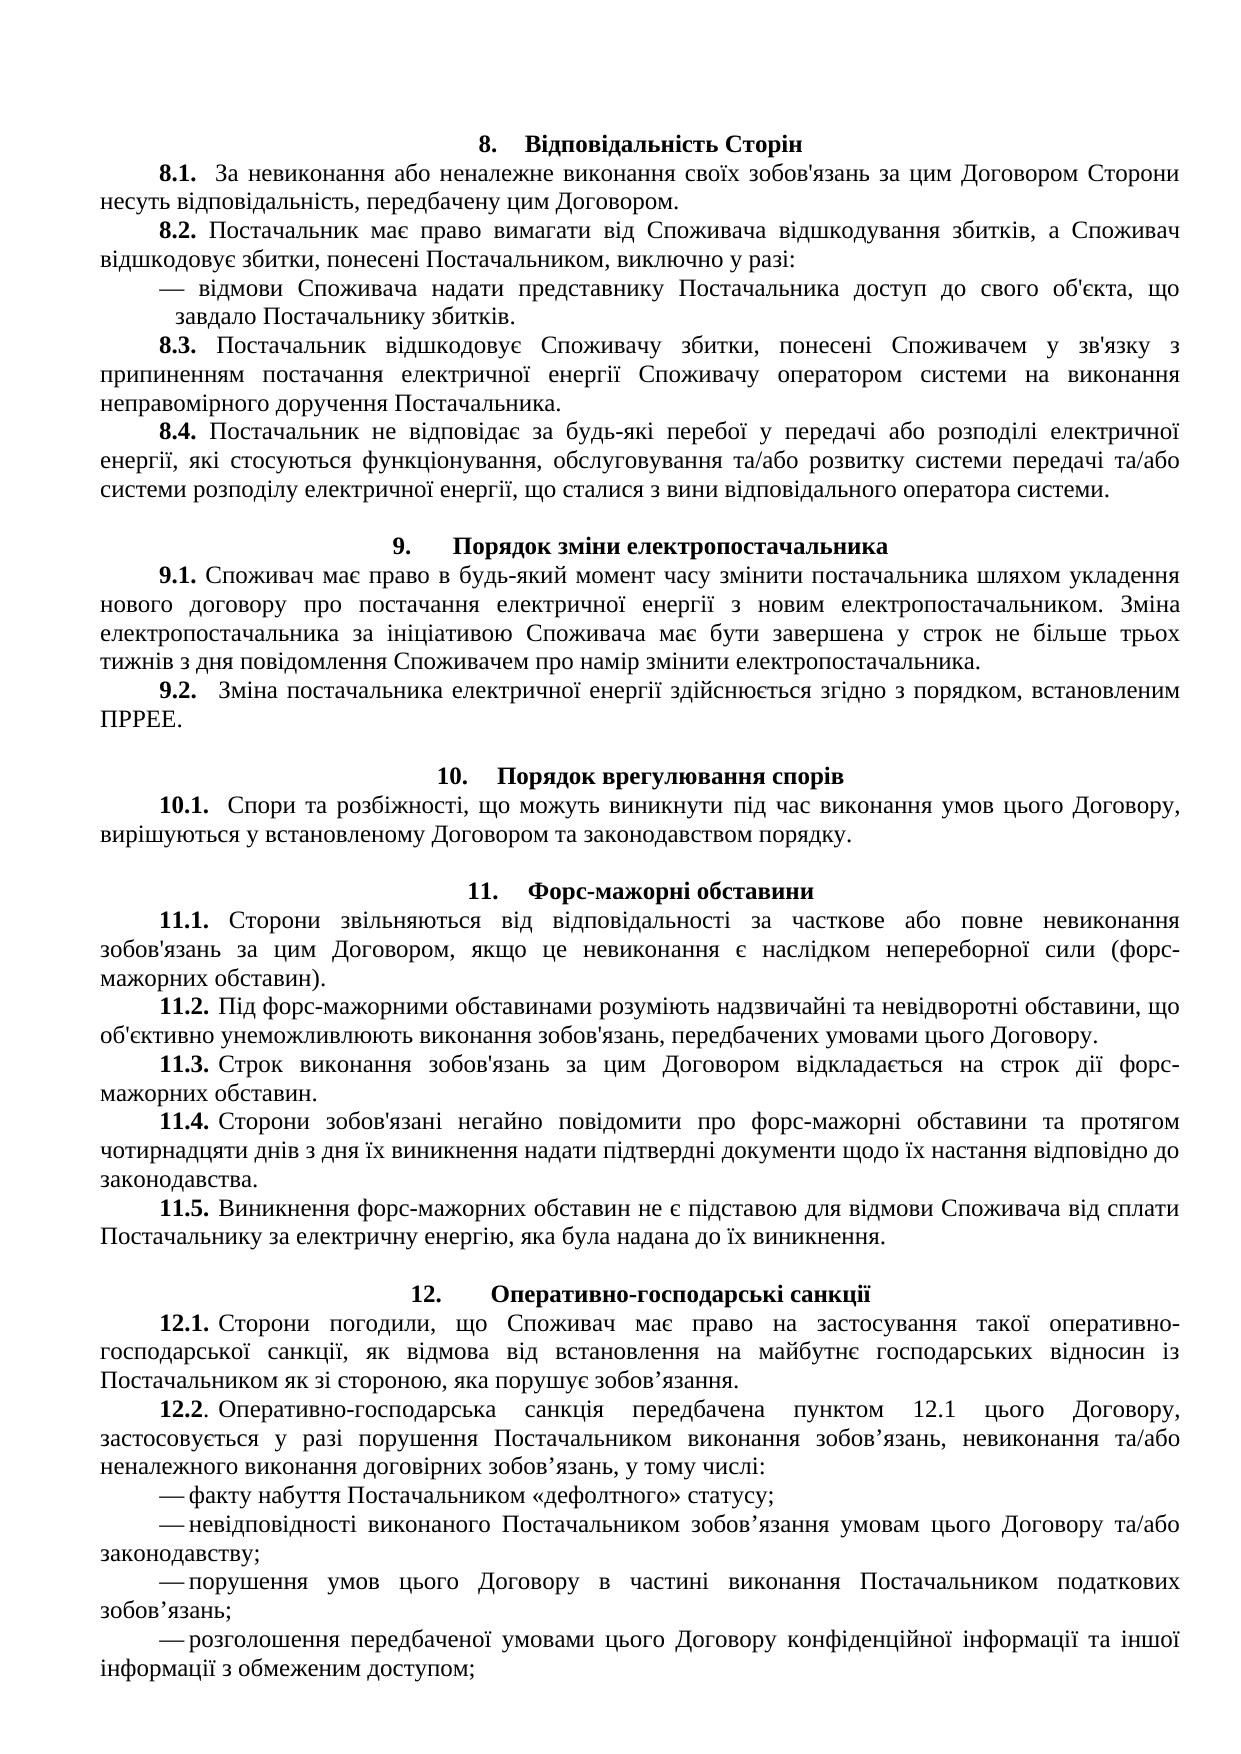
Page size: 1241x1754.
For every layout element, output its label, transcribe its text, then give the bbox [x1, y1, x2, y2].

text 12. Оперативно-господарські санкції [100, 1279, 1181, 1308]
list Порядок врегулювання спорів [100, 761, 1181, 790]
list Строк виконання зобов'язань за цим Договором відкладається на строк дії форс-мажорних обставин. [100, 1049, 1181, 1106]
text — факту набуття Постачальником «дефолтного» статусу; [100, 1480, 1181, 1509]
text 8.4. Постачальник не відповідає за будь-які перебої у передачі або розподілі електричної енергії, які стосуються функціонування, обслуговування та/або розвитку системи передачі та/або системи розподілу електричної енергії, що сталися з вини відповідального оператора системи. [100, 416, 1181, 503]
text 10.1. Спори та розбіжності, що можуть виникнути під час виконання умов цього Договору, вирішуються у встановленому Договором та законодавством порядку. [100, 790, 1181, 848]
text 11.1. Сторони звільняються від відповідальності за часткове або повне невиконання зобов'язань за цим Договором, якщо це невиконання є наслідком непереборної сили (форс-мажорних обставин). [100, 905, 1181, 991]
text — відмови Споживача надати представнику Постачальника доступ до свого об'єкта, що завдало Постачальнику збитків. [159, 273, 1181, 330]
list Порядок зміни електропостачальника [100, 531, 1181, 560]
text 8.1. За невиконання або неналежне виконання своїх зобов'язань за цим Договором Сторони несуть відповідальність, передбачену цим Договором. [100, 158, 1181, 215]
text 8.2. Постачальник має право вимагати від Споживача відшкодування збитків, а Споживач відшкодовує збитки, понесені Постачальником, виключно у разі: [100, 215, 1181, 273]
text — невідповідності виконаного Постачальником зобов’язання умовам цього Договору та/або законодавству; [100, 1509, 1181, 1566]
text 8.3. Постачальник відшкодовує Споживачу збитки, понесені Споживачем у зв'язку з припиненням постачання електричної енергії Споживачу оператором системи на виконання неправомірного доручення Постачальника. [100, 330, 1181, 416]
text 9.1. Споживач має право в будь-який момент часу змінити постачальника шляхом укладення нового договору про постачання електричної енергії з новим електропостачальником. Зміна електропостачальника за ініціативою Споживача має бути завершена у строк не більше трьох тижнів з дня повідомлення Споживачем про намір змінити електропостачальника. [100, 560, 1181, 675]
text — порушення умов цього Договору в частині виконання Постачальником податкових зобов’язань; [100, 1566, 1181, 1624]
text 12.1. Сторони погодили, що Споживач має право на застосування такої оперативно-господарської санкції, як відмова від встановлення на майбутнє господарських відносин із Постачальником як зі стороною, яка порушує зобов’язання. [100, 1308, 1181, 1394]
list Зміна постачальника електричної енергії здійснюється згідно з порядком, встановленим ПРРЕЕ. [100, 675, 1181, 733]
list Сторони зобов'язані негайно повідомити про форс-мажорні обставини та протягом чотирнадцяти днів з дня їх виникнення надати підтвердні документи щодо їх настання відповідно до законодавства. [100, 1106, 1181, 1193]
text 12.2. Оперативно-господарська санкція передбачена пунктом 12.1 цього Договору, застосовується у разі порушення Постачальником виконання зобов’язань, невиконання та/або неналежного виконання договірних зобов’язань, у тому числі: [100, 1394, 1181, 1480]
list Відповідальність Сторін [100, 129, 1181, 158]
text — розголошення передбаченої умовами цього Договору конфіденційної інформації та іншої інформації з обмеженим доступом; [100, 1624, 1181, 1681]
list Форс-мажорні обставини [100, 876, 1181, 905]
list Під форс-мажорними обставинами розуміють надзвичайні та невідворотні обставини, що об'єктивно унеможливлюють виконання зобов'язань, передбачених умовами цього Договору. [100, 991, 1181, 1049]
list Виникнення форс-мажорних обставин не є підставою для відмови Споживача від сплати Постачальнику за електричну енергію, яка була надана до їх виникнення. [100, 1193, 1181, 1250]
